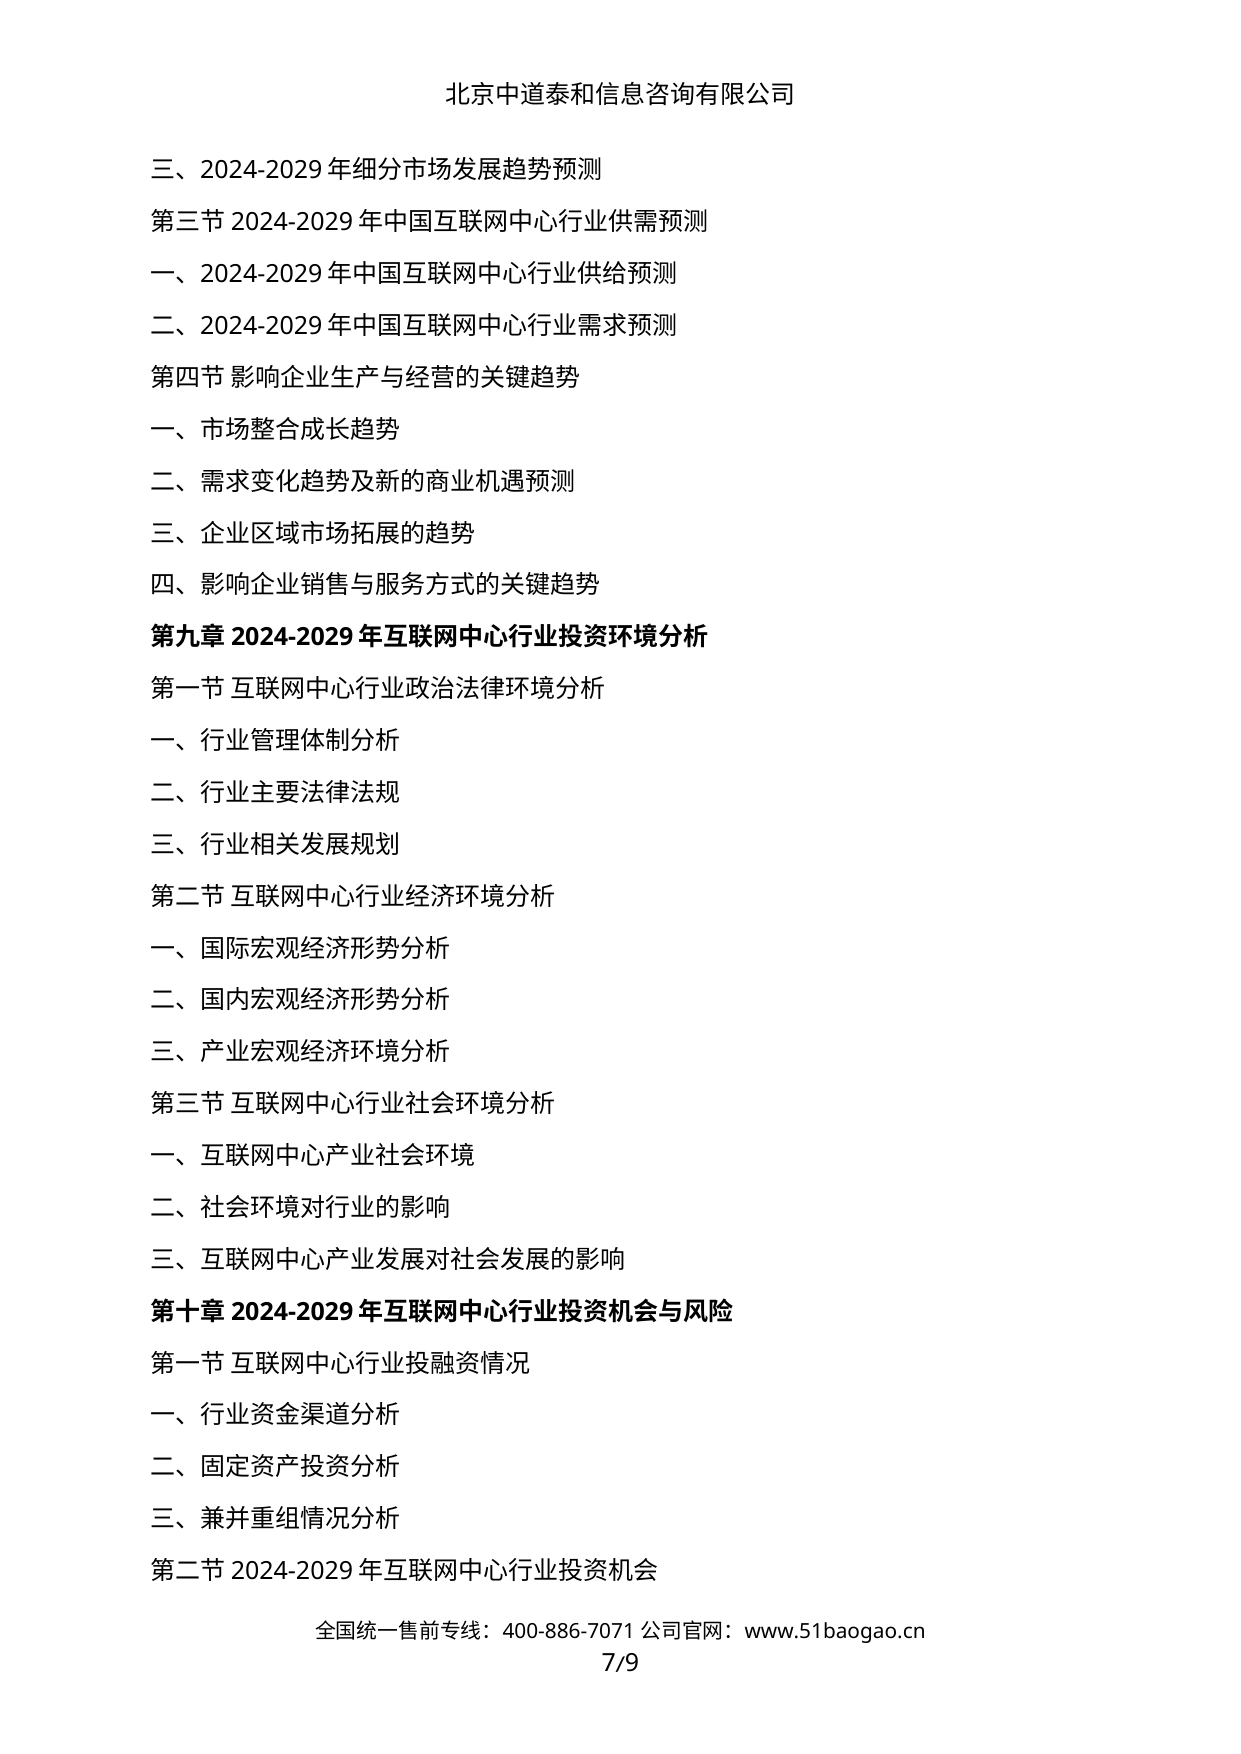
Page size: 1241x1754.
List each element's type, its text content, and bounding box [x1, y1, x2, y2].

text 二、固定资产投资分析 [150, 1447, 1090, 1483]
text 二、国内宏观经济形势分析 [150, 980, 1090, 1016]
text 二、需求变化趋势及新的商业机遇预测 [150, 461, 1090, 497]
text 第九章 2024-2029年互联网中心行业投资环境分析 [150, 617, 1090, 653]
text 一、互联网中心产业社会环境 [150, 1136, 1090, 1172]
text 第三节 2024-2029年中国互联网中心行业供需预测 [150, 202, 1090, 238]
text 第二节 2024-2029年互联网中心行业投资机会 [150, 1551, 1090, 1587]
text 二、社会环境对行业的影响 [150, 1187, 1090, 1224]
text 一、行业管理体制分析 [150, 721, 1090, 757]
text 第二节 互联网中心行业经济环境分析 [150, 876, 1090, 912]
text 二、2024-2029年中国互联网中心行业需求预测 [150, 306, 1090, 342]
text 三、兼并重组情况分析 [150, 1499, 1090, 1535]
text 一、市场整合成长趋势 [150, 409, 1090, 446]
text 一、2024-2029年中国互联网中心行业供给预测 [150, 254, 1090, 290]
text 一、国际宏观经济形势分析 [150, 928, 1090, 964]
text 三、产业宏观经济环境分析 [150, 1032, 1090, 1068]
text 三、行业相关发展规划 [150, 824, 1090, 861]
text 二、行业主要法律法规 [150, 772, 1090, 809]
text 第四节 影响企业生产与经营的关键趋势 [150, 357, 1090, 394]
text 四、影响企业销售与服务方式的关键趋势 [150, 565, 1090, 601]
text 三、企业区域市场拓展的趋势 [150, 513, 1090, 549]
text 第一节 互联网中心行业投融资情况 [150, 1343, 1090, 1379]
text 第一节 互联网中心行业政治法律环境分析 [150, 669, 1090, 705]
text 第十章 2024-2029年互联网中心行业投资机会与风险 [150, 1291, 1090, 1327]
text 三、互联网中心产业发展对社会发展的影响 [150, 1239, 1090, 1276]
text 第三节 互联网中心行业社会环境分析 [150, 1084, 1090, 1120]
text 一、行业资金渠道分析 [150, 1395, 1090, 1431]
text 三、2024-2029年细分市场发展趋势预测 [150, 150, 1090, 186]
